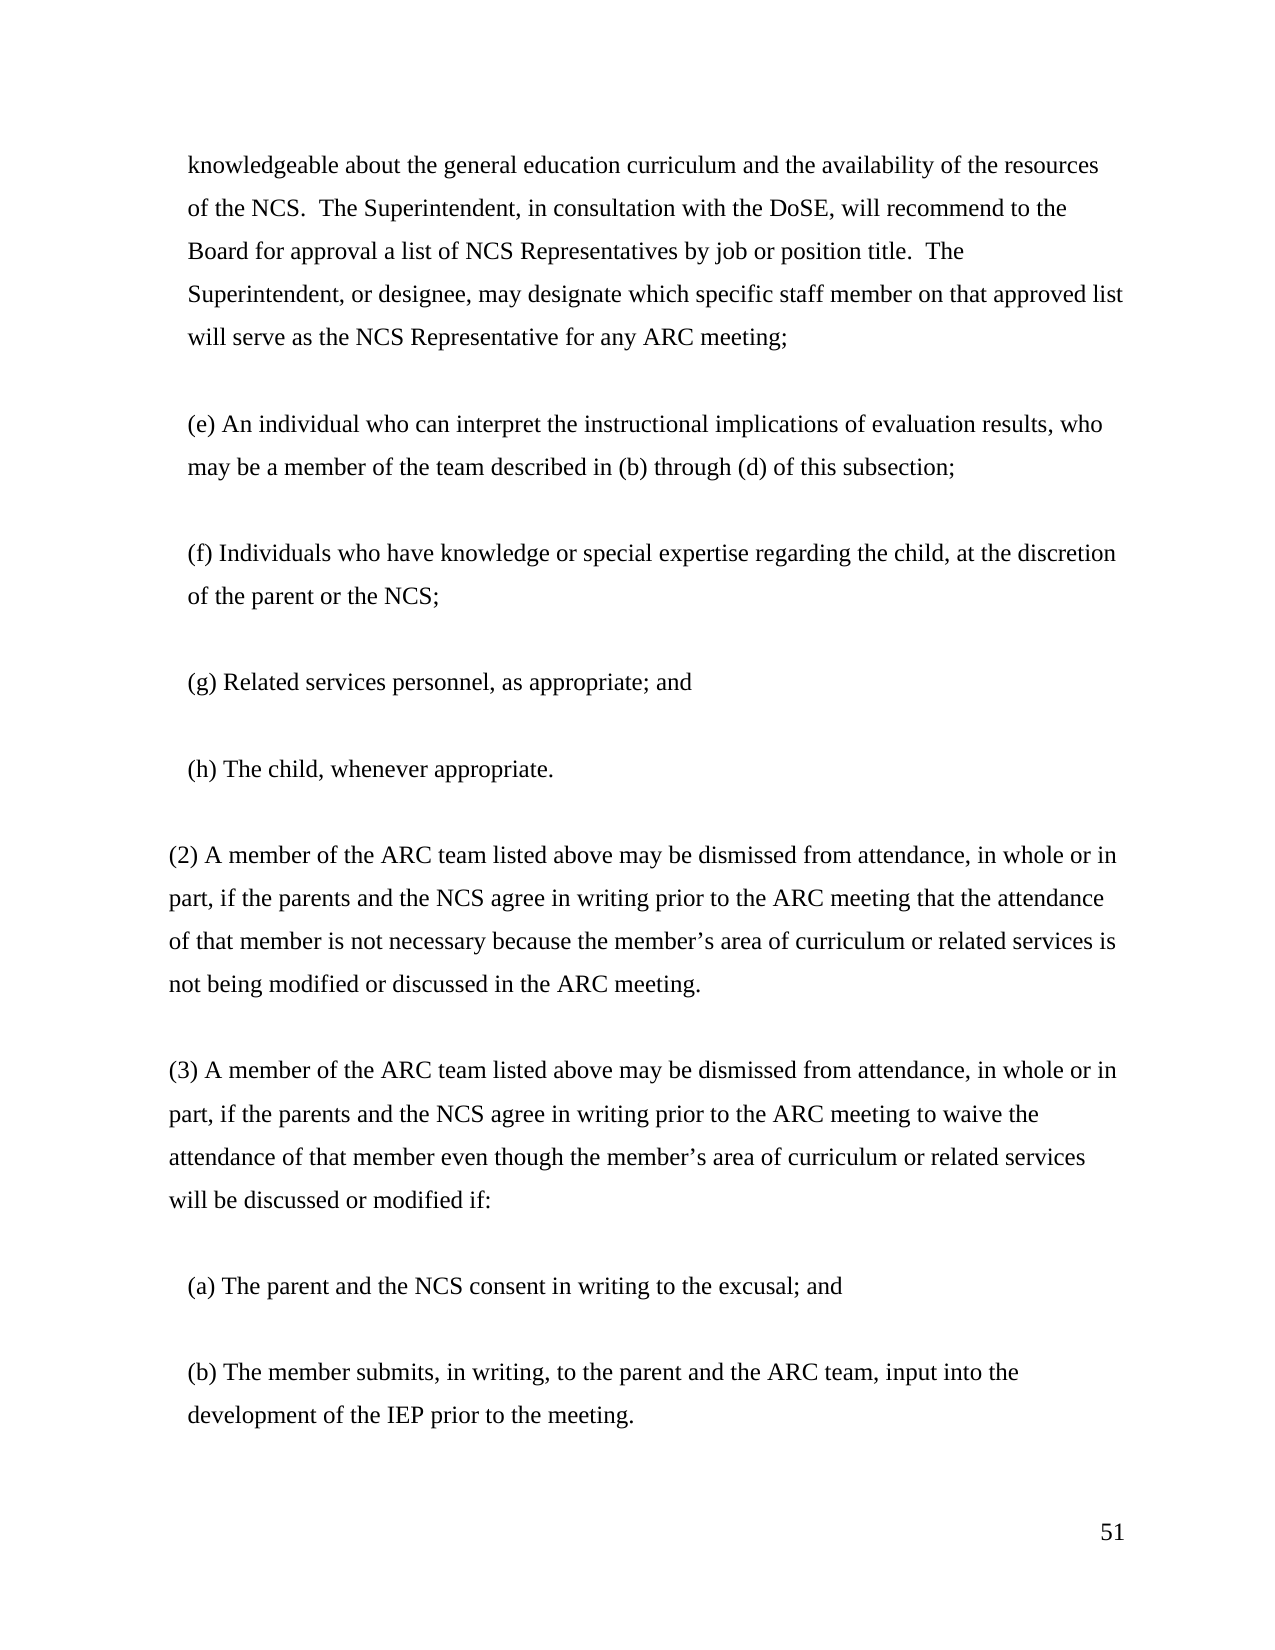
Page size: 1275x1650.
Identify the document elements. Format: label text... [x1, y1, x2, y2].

text (g) Related services personnel, as appropriate; and [187, 667, 1125, 696]
text (f) Individuals who have knowledge or special expertise regarding the child, at the discretion of the parent or the NCS; [187, 538, 1125, 610]
text (h) The child, whenever appropriate. [187, 754, 1125, 782]
text (b) The member submits, in writing, to the parent and the ARC team, input into the development of the IEP prior to the meeting. [187, 1357, 1125, 1429]
text (2) A member of the ARC team listed above may be dismissed from attendance, in whole or in part, if the parents and the NCS agree in writing prior to the ARC meeting that the attendance of that member is not necessary because the member’s area of curriculum or related services is not being modified or discussed in the ARC meeting. [169, 840, 1125, 998]
text (a) The parent and the NCS consent in writing to the excusal; and [187, 1271, 1125, 1300]
text (e) An individual who can interpret the instructional implications of evaluation results, who may be a member of the team described in (b) through (d) of this subsection; [187, 409, 1125, 481]
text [187, 150, 1125, 351]
text (3) A member of the ARC team listed above may be dismissed from attendance, in whole or in part, if the parents and the NCS agree in writing prior to the ARC meeting to waive the attendance of that member even though the member’s area of curriculum or related services will be discussed or modified if: [169, 1056, 1125, 1214]
